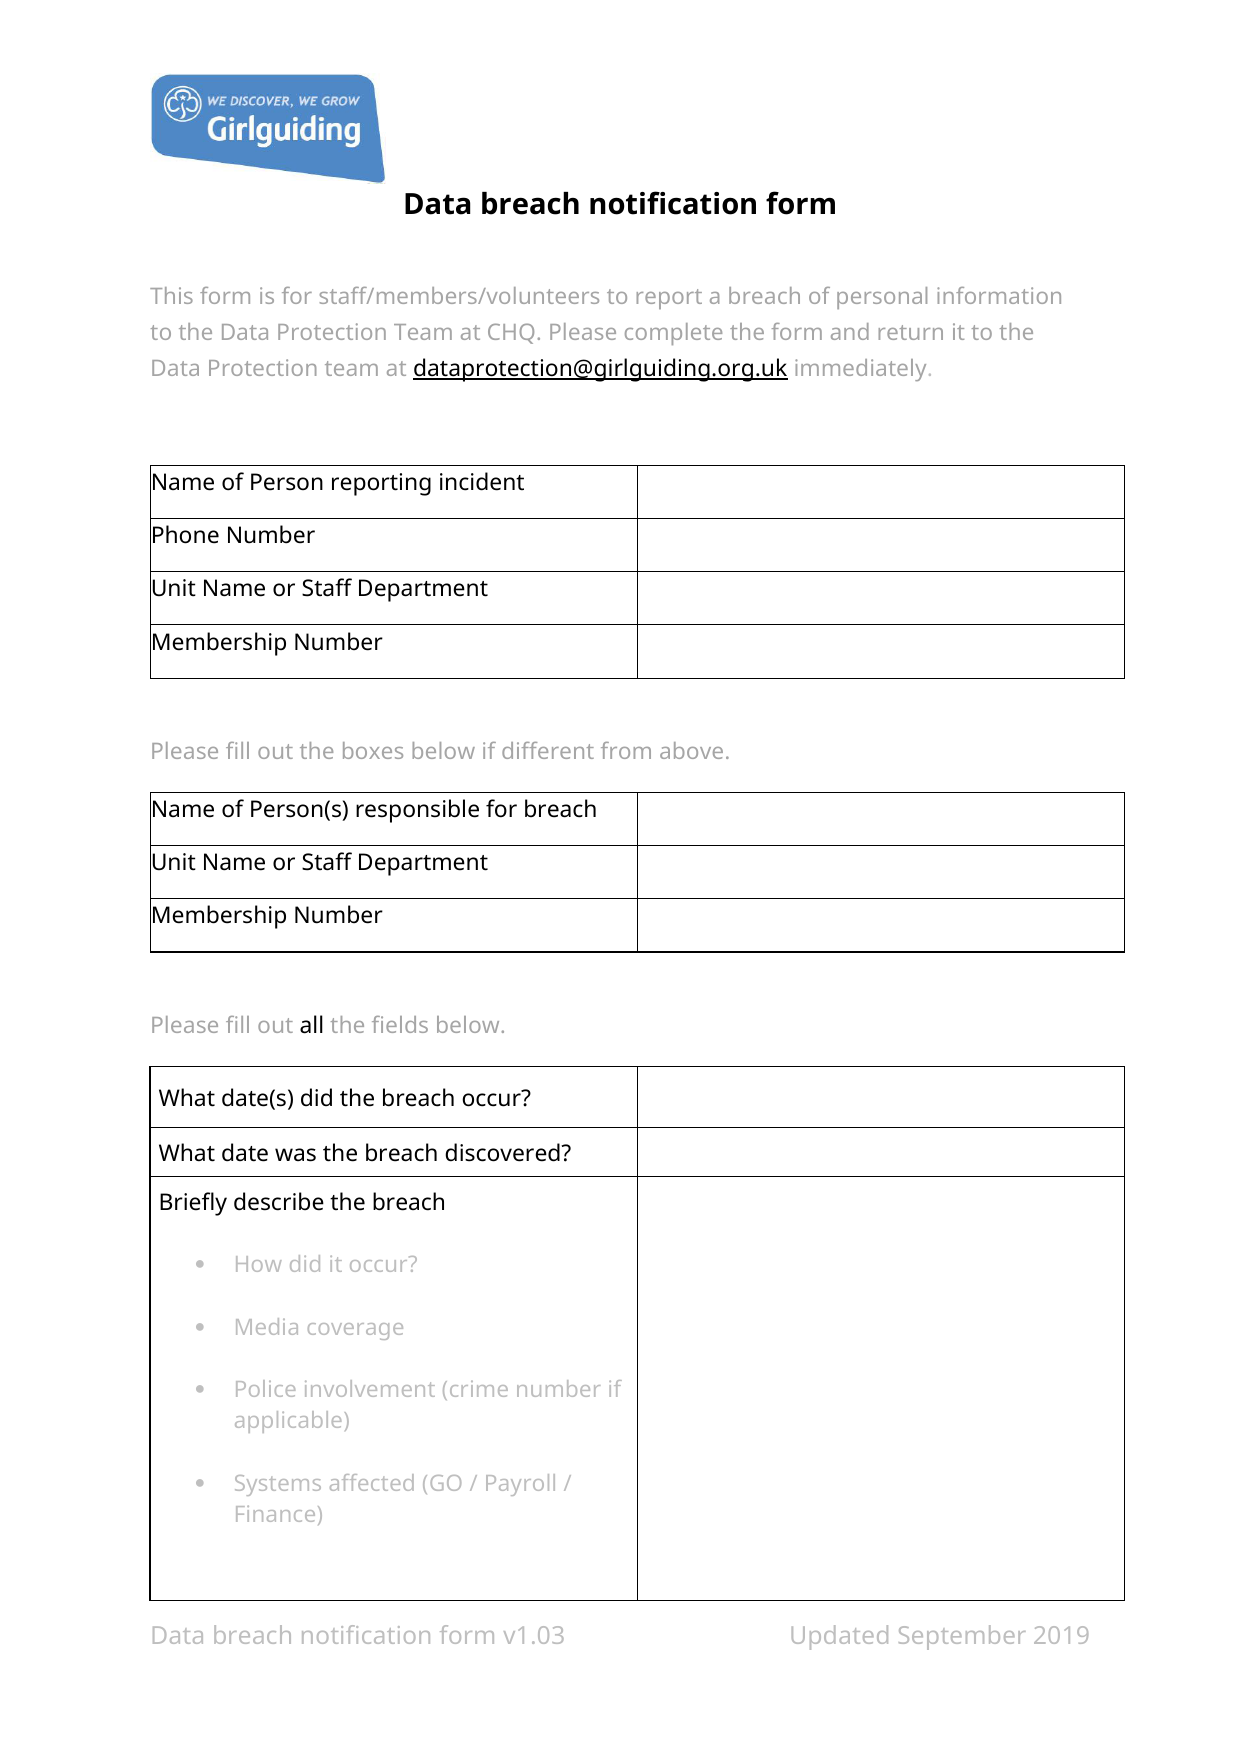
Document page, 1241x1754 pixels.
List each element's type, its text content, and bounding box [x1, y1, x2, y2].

table_header Name of Person reporting incident [151, 466, 637, 518]
text This form is for staff/members/volunteers to report a breach of personal information to the Data Protection Team at CHQ. Please complete the form and return it to the Data Protection team at dataprotection@girlguiding.org.uk immediately. [150, 279, 1090, 383]
table_cell What date was the breach discovered? [151, 1128, 637, 1176]
table_header Name of Person(s) responsible for breach [151, 793, 637, 845]
text Data breach notification form [150, 183, 1090, 223]
text Please fill out all the fields below. [150, 1009, 1090, 1041]
table_cell [638, 899, 1124, 951]
table_header [638, 793, 1124, 845]
table_header [638, 466, 1124, 518]
table_cell [638, 846, 1124, 898]
table_cell Unit Name or Staff Department [151, 846, 637, 898]
table_cell Unit Name or Staff Department [151, 572, 637, 624]
table_cell Membership Number [151, 899, 637, 951]
table_header What date(s) did the breach occur? [151, 1067, 637, 1127]
table_header [638, 1067, 1124, 1127]
table_cell [638, 572, 1124, 624]
table_cell [638, 1177, 1124, 1600]
picture [150, 73, 386, 184]
text Please fill out the boxes below if different from above. [150, 735, 1090, 767]
table_cell [638, 1128, 1124, 1176]
table_cell [638, 519, 1124, 571]
table_cell Phone Number [151, 519, 637, 571]
table_cell [638, 625, 1124, 677]
table_cell Membership Number [151, 625, 637, 677]
